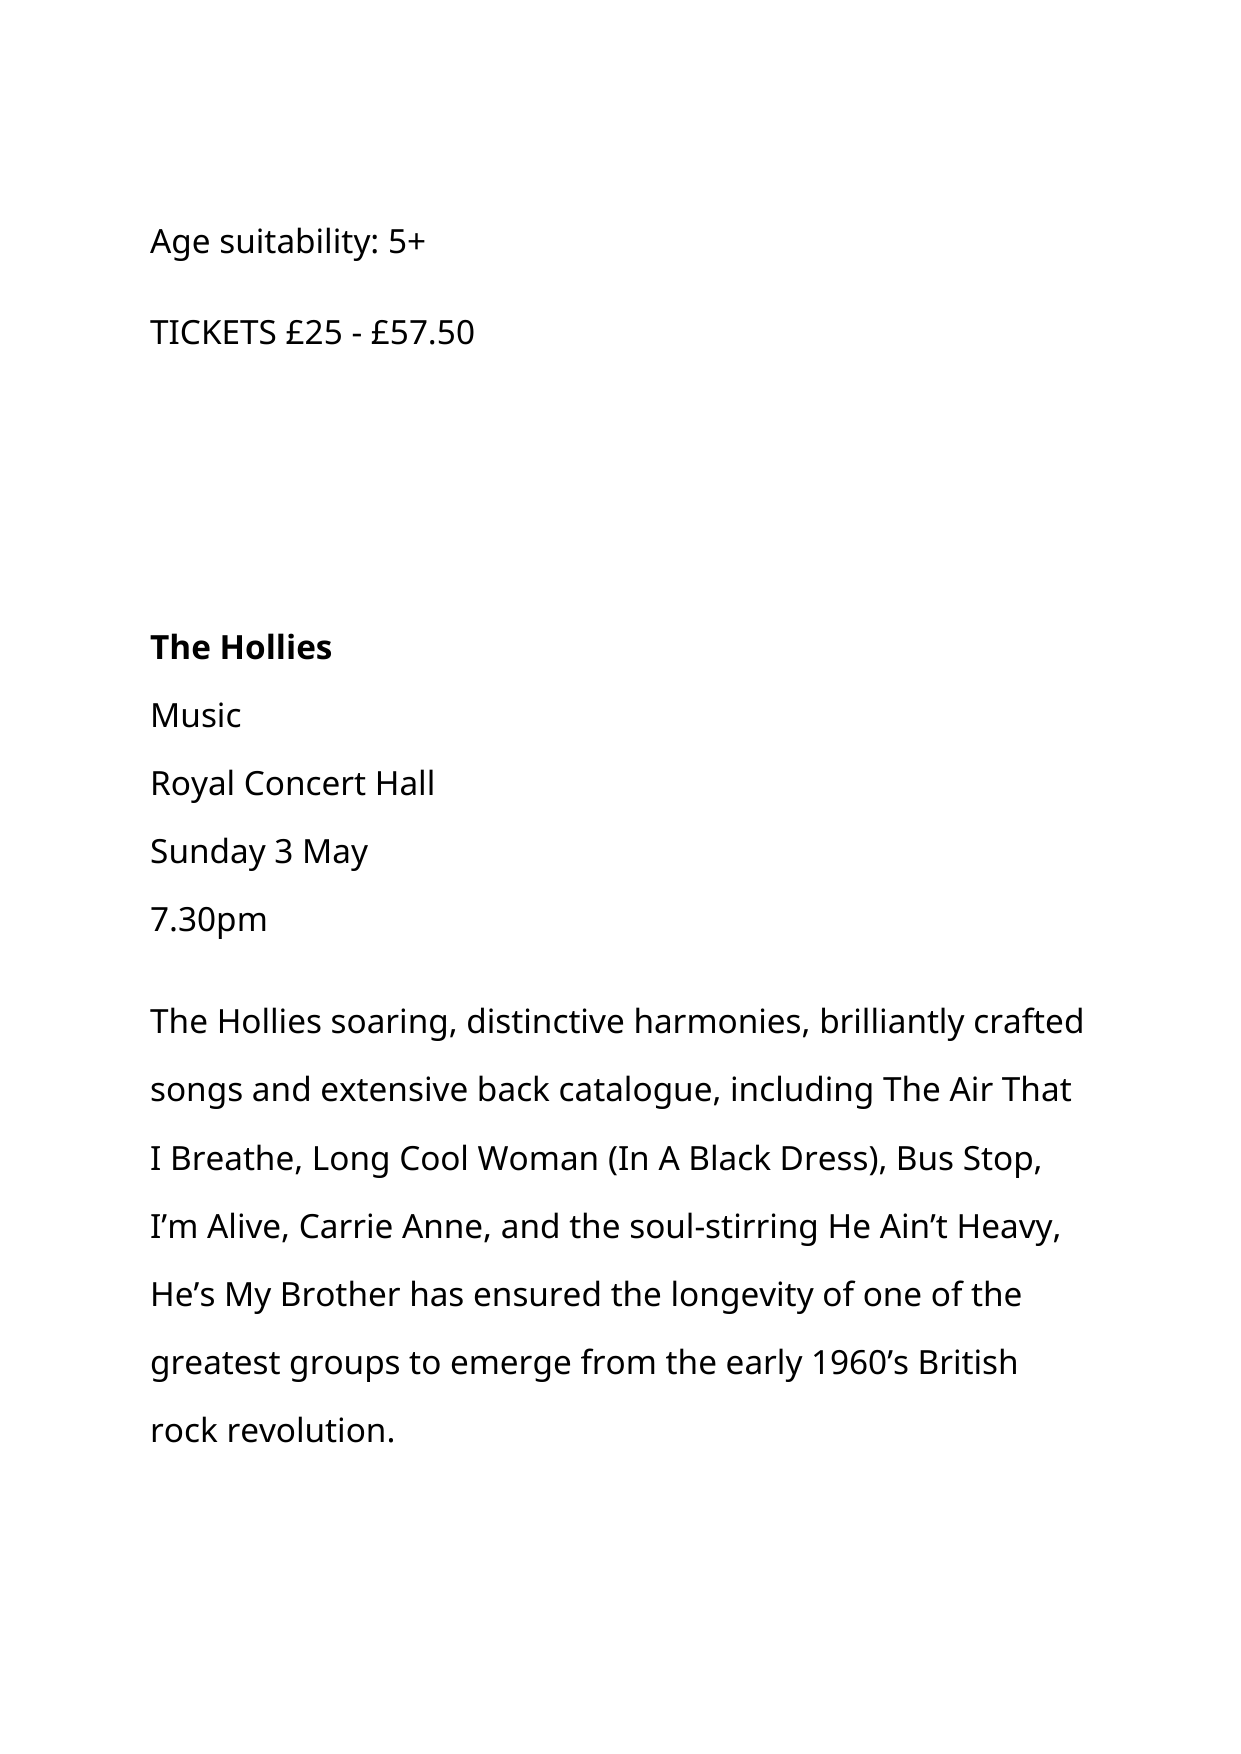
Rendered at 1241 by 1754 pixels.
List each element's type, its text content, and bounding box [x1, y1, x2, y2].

text 7.30pm [150, 896, 1090, 941]
text TICKETS £25 - £57.50 [150, 309, 1090, 354]
text Music [150, 692, 1090, 737]
text The Hollies [150, 623, 1090, 669]
text The Hollies soaring, distinctive harmonies, brilliantly crafted songs and extensive back catalogue, including The Air That I Breathe, Long Cool Woman (In A Black Dress), Bus Stop, I’m Alive, Carrie Anne, and the soul-stirring He Ain’t Heavy, He’s My Brother has ensured the longevity of one of the greatest groups to emerge from the early 1960’s British rock revolution. [150, 998, 1090, 1452]
text Royal Concert Hall [150, 760, 1090, 805]
text Age suitability: 5+ [150, 218, 1090, 263]
text Sunday 3 May [150, 828, 1090, 873]
